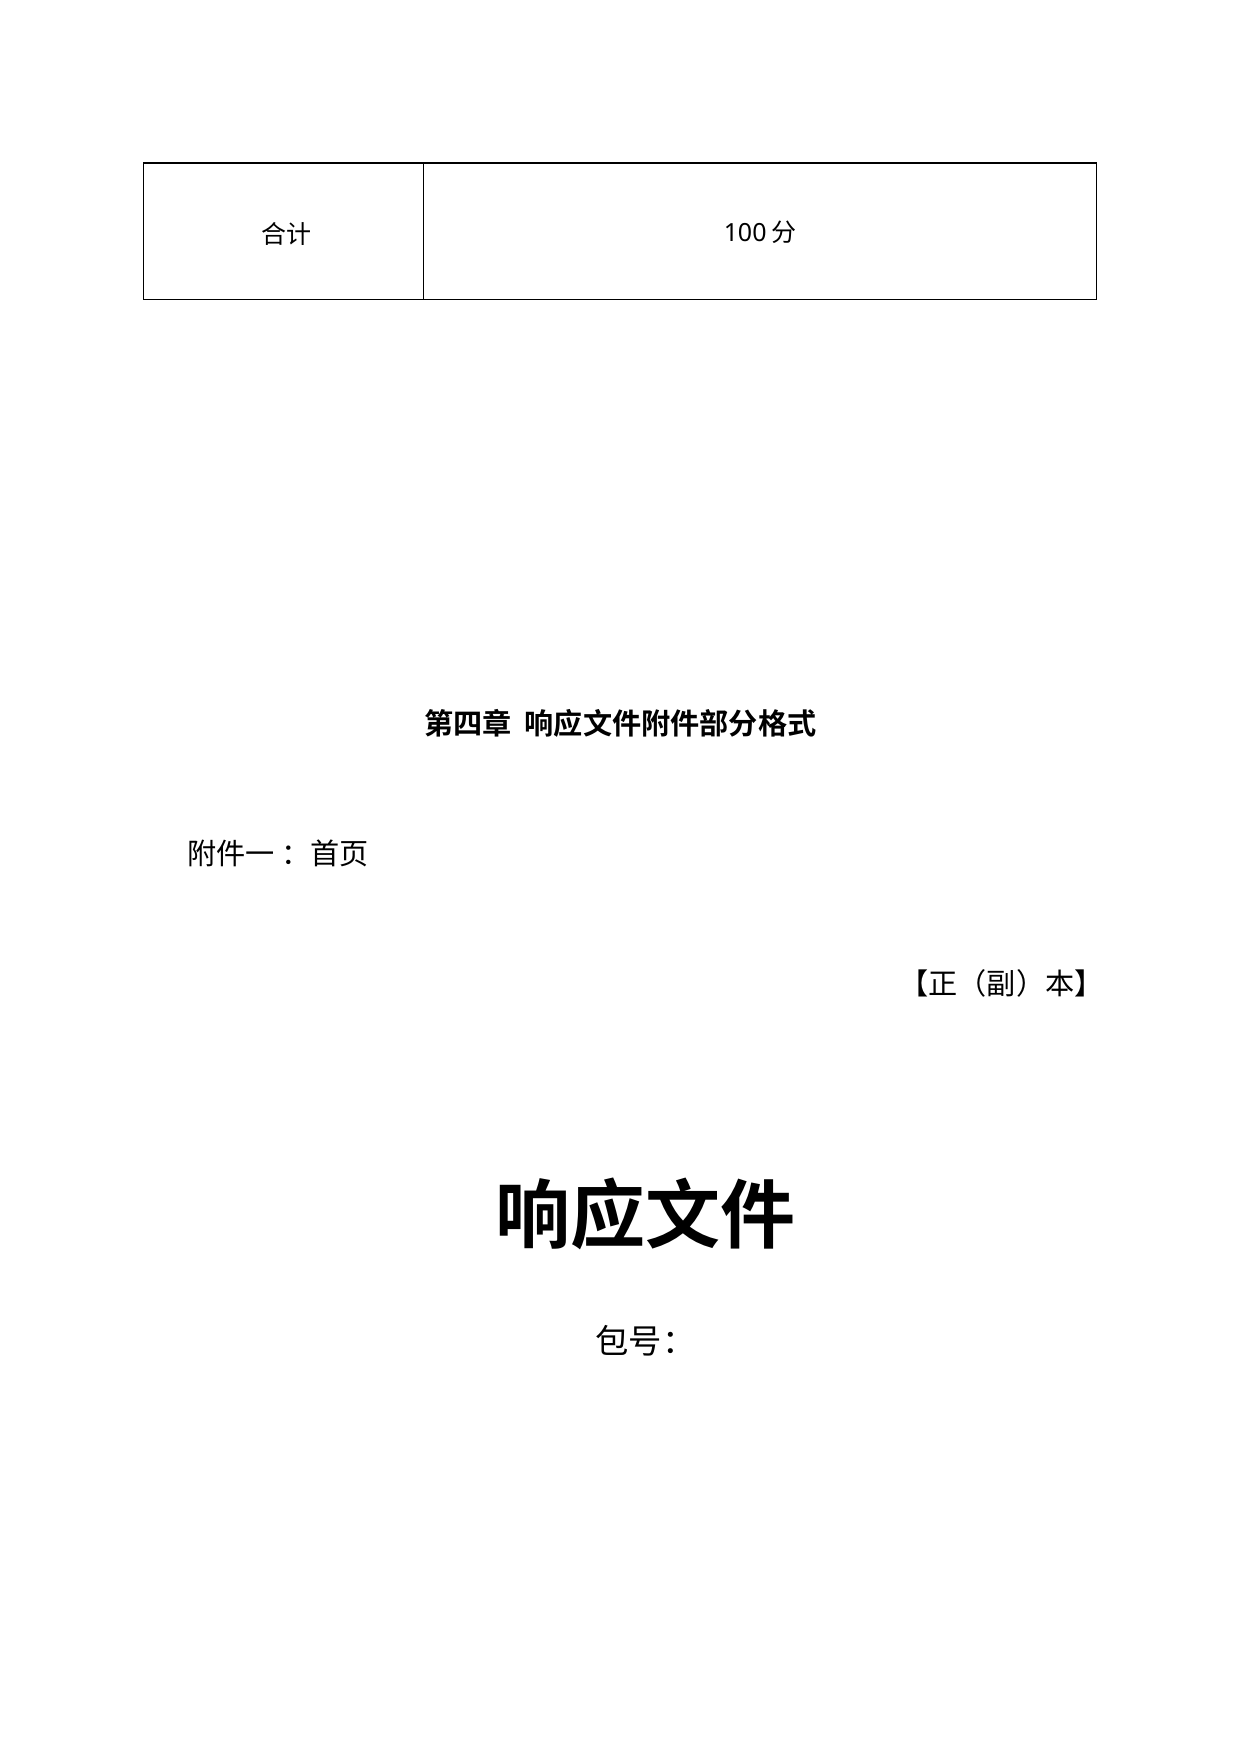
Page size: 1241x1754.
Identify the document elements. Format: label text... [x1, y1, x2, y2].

text 第四章 响应文件附件部分格式 [187, 689, 1053, 754]
table_cell 合计 [144, 164, 423, 298]
text 响应文件 [187, 1144, 1103, 1274]
text 【正（副）本】 [187, 949, 1103, 1014]
text 附件一 ：首页 [187, 819, 1053, 884]
table_cell 100分 [424, 164, 1096, 298]
text 包号： [187, 1307, 1103, 1372]
